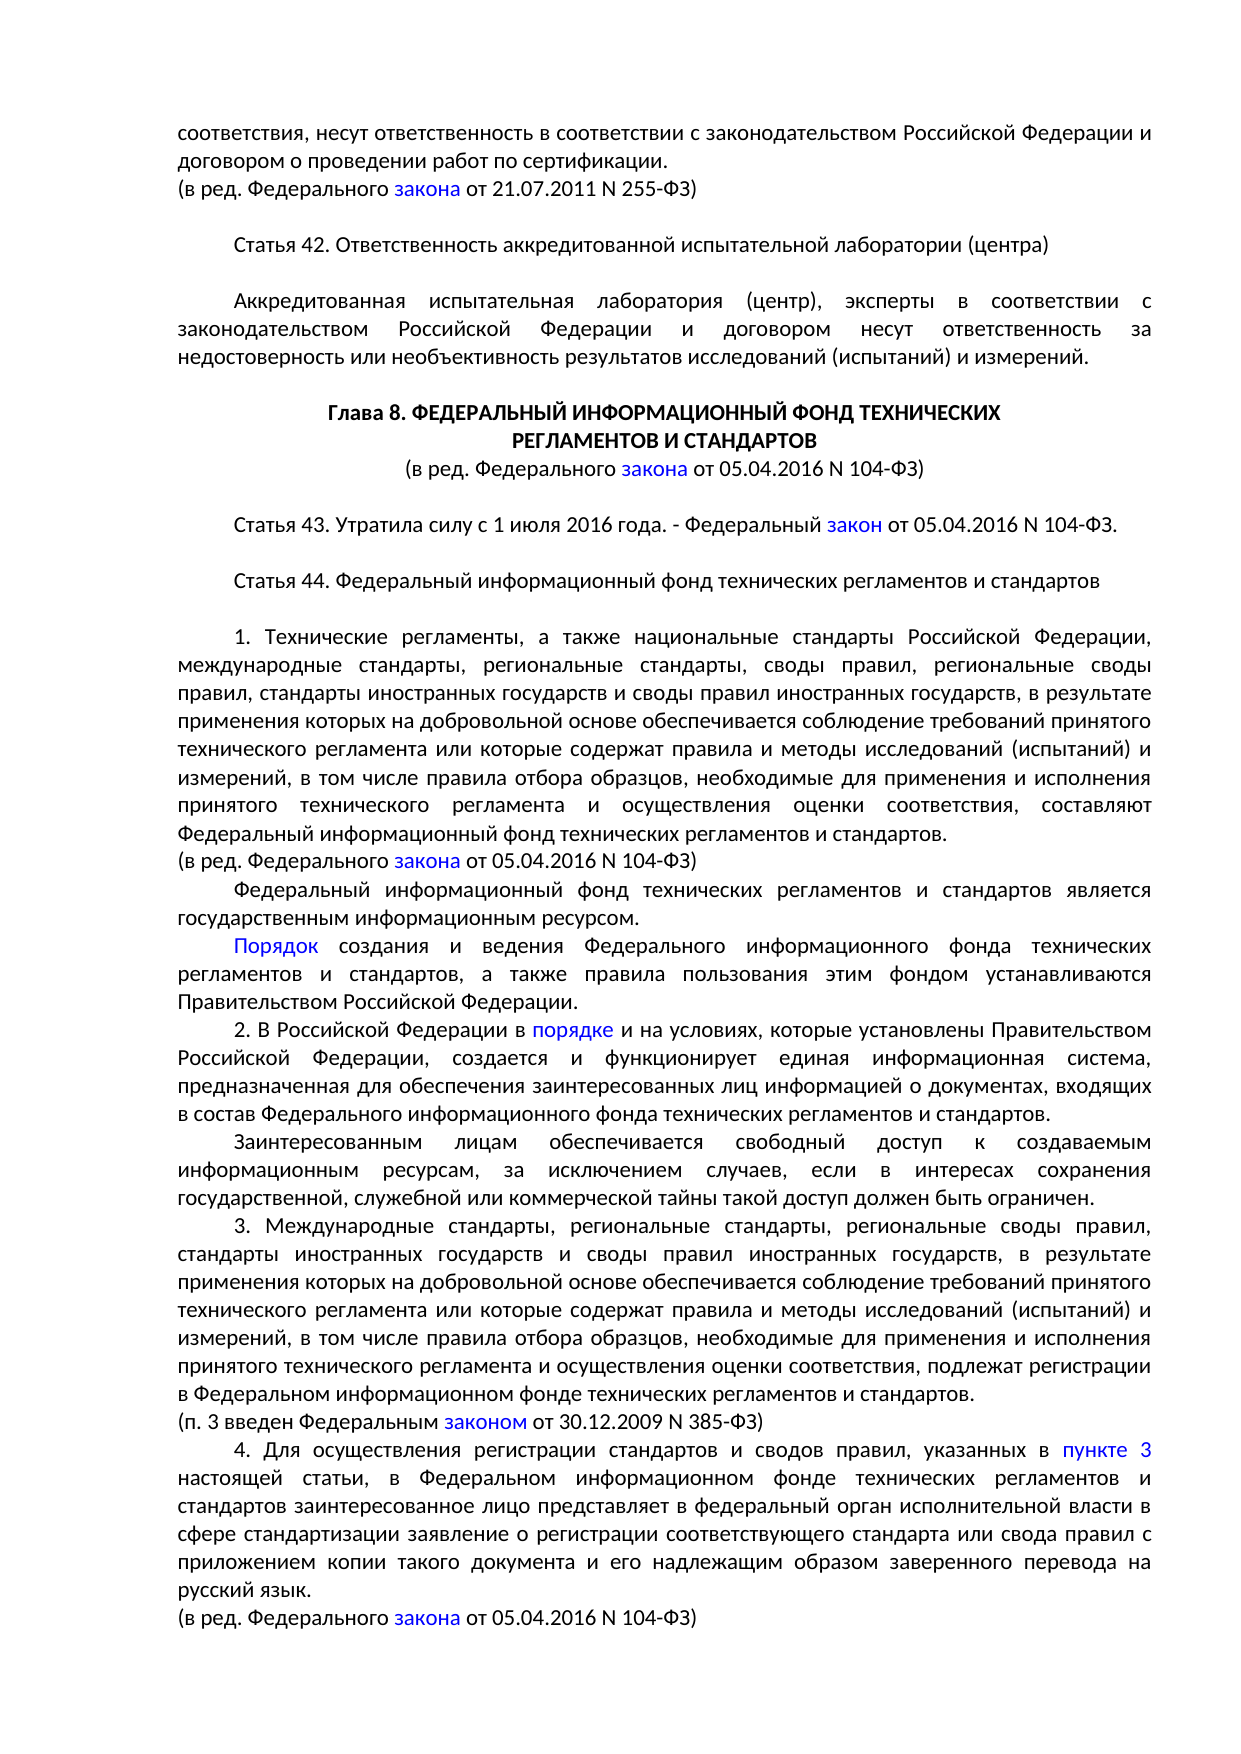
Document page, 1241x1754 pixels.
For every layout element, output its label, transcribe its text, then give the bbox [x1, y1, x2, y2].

text Федеральный информационный фонд технических регламентов и стандартов является государственным информационным ресурсом. [177, 875, 1152, 931]
text Заинтересованным лицам обеспечивается свободный доступ к создаваемым информационным ресурсам, за исключением случаев, если в интересах сохранения государственной, служебной или коммерческой тайны такой доступ должен быть ограничен. [177, 1127, 1152, 1211]
text (в ред. Федерального закона от 05.04.2016 N 104-ФЗ) [177, 1603, 1152, 1631]
text Статья 44. Федеральный информационный фонд технических регламентов и стандартов [177, 566, 1152, 594]
title РЕГЛАМЕНТОВ И СТАНДАРТОВ [177, 426, 1152, 454]
text (в ред. Федерального закона от 21.07.2011 N 255-ФЗ) [177, 174, 1152, 202]
text (в ред. Федерального закона от 05.04.2016 N 104-ФЗ) [177, 847, 1152, 875]
text 1. Технические регламенты, а также национальные стандарты Российской Федерации, международные стандарты, региональные стандарты, своды правил, региональные своды правил, стандарты иностранных государств и своды правил иностранных государств, в результате применения которых на добровольной основе обеспечивается соблюдение требований принятого технического регламента или которые содержат правила и методы исследований (испытаний) и измерений, в том числе правила отбора образцов, необходимые для применения и исполнения принятого технического регламента и осуществления оценки соответствия, составляют Федеральный информационный фонд технических регламентов и стандартов. [177, 622, 1152, 847]
text Статья 42. Ответственность аккредитованной испытательной лаборатории (центра) [177, 230, 1152, 258]
text Порядок создания и ведения Федерального информационного фонда технических регламентов и стандартов, а также правила пользования этим фондом устанавливаются Правительством Российской Федерации. [177, 931, 1152, 1015]
text (в ред. Федерального закона от 05.04.2016 N 104-ФЗ) [177, 454, 1152, 482]
text Статья 43. Утратила силу с 1 июля 2016 года. - Федеральный закон от 05.04.2016 N 104-ФЗ. [177, 510, 1152, 538]
text 3. Международные стандарты, региональные стандарты, региональные своды правил, стандарты иностранных государств и своды правил иностранных государств, в результате применения которых на добровольной основе обеспечивается соблюдение требований принятого технического регламента или которые содержат правила и методы исследований (испытаний) и измерений, в том числе правила отбора образцов, необходимые для применения и исполнения принятого технического регламента и осуществления оценки соответствия, подлежат регистрации в Федеральном информационном фонде технических регламентов и стандартов. [177, 1211, 1152, 1407]
text Аккредитованная испытательная лаборатория (центр), эксперты в соответствии с законодательством Российской Федерации и договором несут ответственность за недостоверность или необъективность результатов исследований (испытаний) и измерений. [177, 286, 1152, 370]
text 4. Для осуществления регистрации стандартов и сводов правил, указанных в пункте 3 настоящей статьи, в Федеральном информационном фонде технических регламентов и стандартов заинтересованное лицо представляет в федеральный орган исполнительной власти в сфере стандартизации заявление о регистрации соответствующего стандарта или свода правил с приложением копии такого документа и его надлежащим образом заверенного перевода на русский язык. [177, 1435, 1152, 1603]
text (п. 3 введен Федеральным законом от 30.12.2009 N 385-ФЗ) [177, 1407, 1152, 1435]
title Глава 8. ФЕДЕРАЛЬНЫЙ ИНФОРМАЦИОННЫЙ ФОНД ТЕХНИЧЕСКИХ [177, 398, 1152, 426]
text 2. В Российской Федерации в порядке и на условиях, которые установлены Правительством Российской Федерации, создается и функционирует единая информационная система, предназначенная для обеспечения заинтересованных лиц информацией о документах, входящих в состав Федерального информационного фонда технических регламентов и стандартов. [177, 1015, 1152, 1127]
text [177, 118, 1152, 174]
